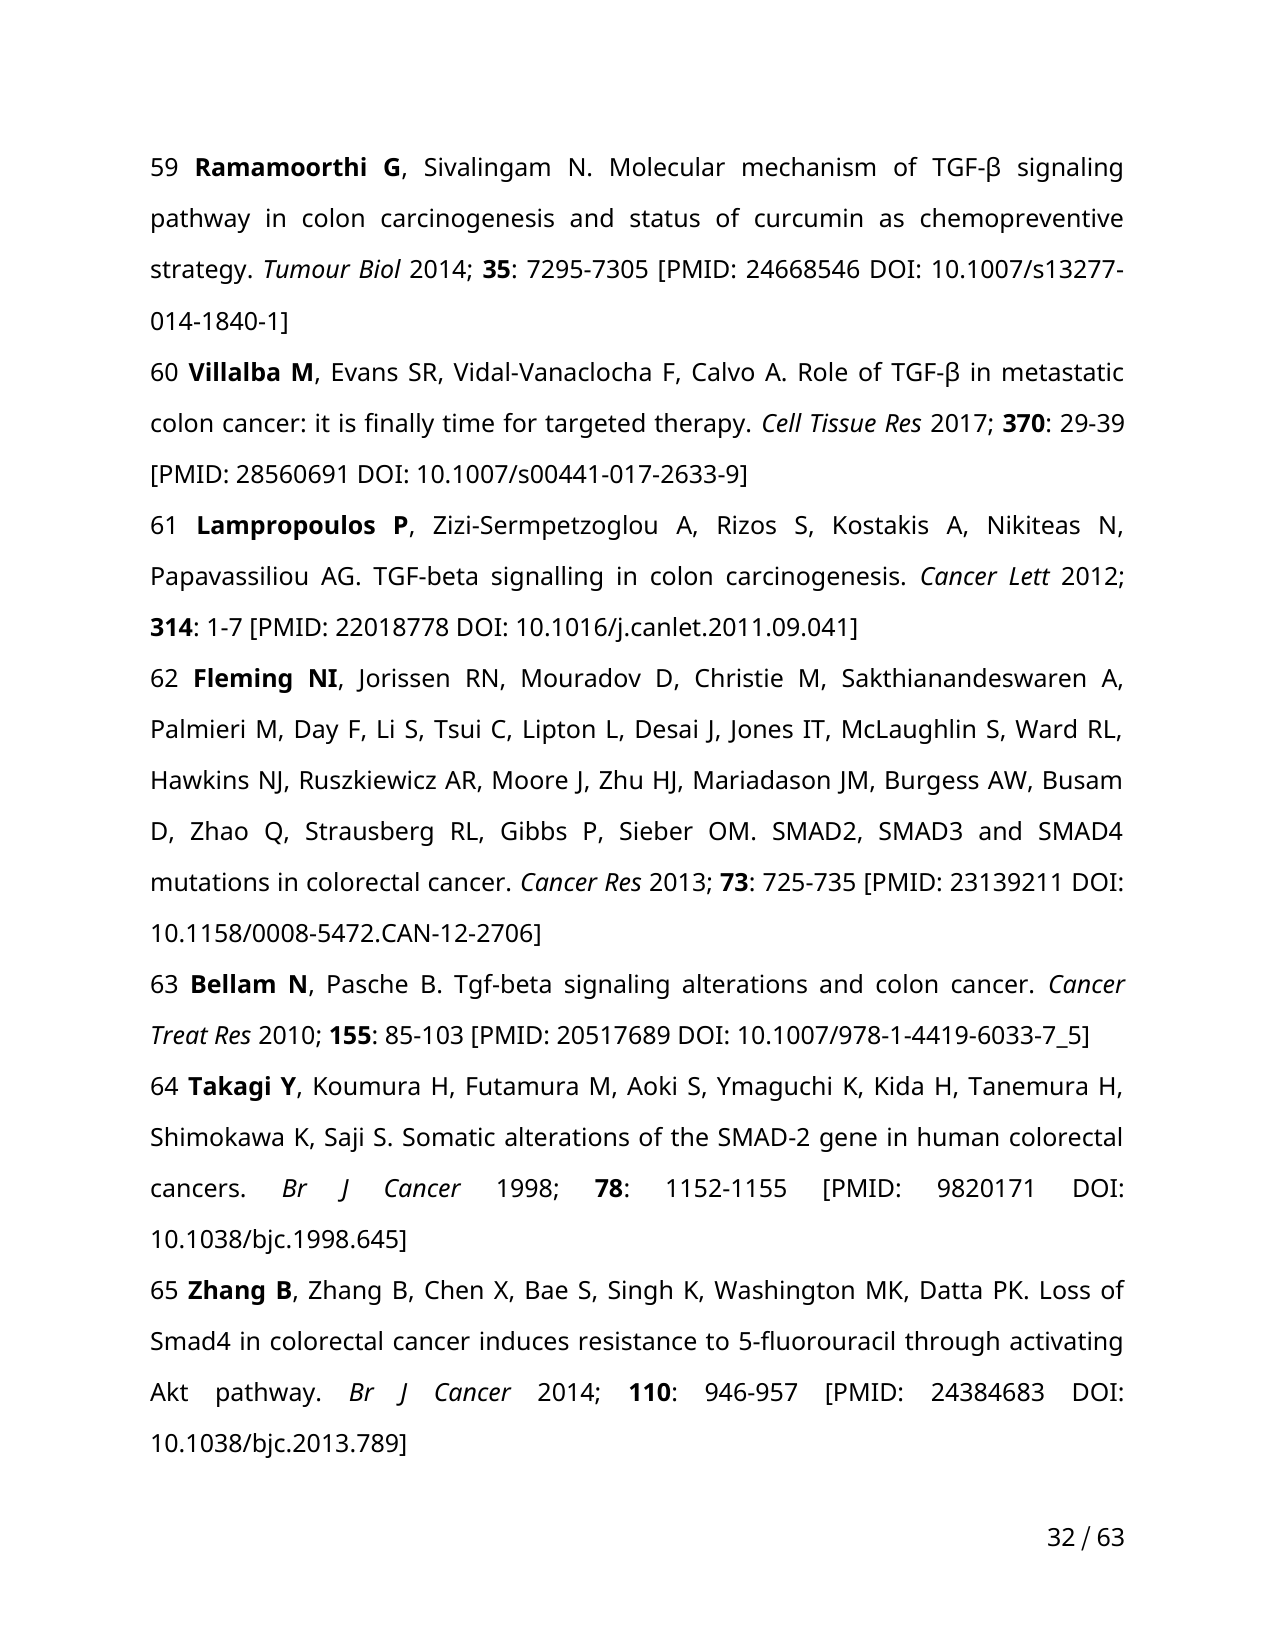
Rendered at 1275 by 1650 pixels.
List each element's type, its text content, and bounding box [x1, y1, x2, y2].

text 63 Bellam N, Pasche B. Tgf-beta signaling alterations and colon cancer. Cancer Treat Res 2010; 155: 85-103 [PMID: 20517689 DOI: 10.1007/978-1-4419-6033-7_5] [150, 967, 1125, 1052]
text 60 Villalba M, Evans SR, Vidal-Vanaclocha F, Calvo A. Role of TGF-β in metastatic colon cancer: it is finally time for targeted therapy. Cell Tissue Res 2017; 370: 29-39 [PMID: 28560691 DOI: 10.1007/s00441-017-2633-9] [150, 354, 1125, 490]
text 62 Fleming NI, Jorissen RN, Mouradov D, Christie M, Sakthianandeswaren A, Palmieri M, Day F, Li S, Tsui C, Lipton L, Desai J, Jones IT, McLaughlin S, Ward RL, Hawkins NJ, Ruszkiewicz AR, Moore J, Zhu HJ, Mariadason JM, Burgess AW, Busam D, Zhao Q, Strausberg RL, Gibbs P, Sieber OM. SMAD2, SMAD3 and SMAD4 mutations in colorectal cancer. Cancer Res 2013; 73: 725-735 [PMID: 23139211 DOI: 10.1158/0008-5472.CAN-12-2706] [150, 660, 1125, 950]
text 61 Lampropoulos P, Zizi-Sermpetzoglou A, Rizos S, Kostakis A, Nikiteas N, Papavassiliou AG. TGF-beta signalling in colon carcinogenesis. Cancer Lett 2012; 314: 1-7 [PMID: 22018778 DOI: 10.1016/j.canlet.2011.09.041] [150, 507, 1125, 643]
text 64 Takagi Y, Koumura H, Futamura M, Aoki S, Ymaguchi K, Kida H, Tanemura H, Shimokawa K, Saji S. Somatic alterations of the SMAD-2 gene in human colorectal cancers. Br J Cancer 1998; 78: 1152-1155 [PMID: 9820171 DOI: 10.1038/bjc.1998.645] [150, 1069, 1125, 1256]
text 59 Ramamoorthi G, Sivalingam N. Molecular mechanism of TGF-β signaling pathway in colon carcinogenesis and status of curcumin as chemopreventive strategy. Tumour Biol 2014; 35: 7295-7305 [PMID: 24668546 DOI: 10.1007/s13277-014-1840-1] [150, 150, 1125, 337]
text 65 Zhang B, Zhang B, Chen X, Bae S, Singh K, Washington MK, Datta PK. Loss of Smad4 in colorectal cancer induces resistance to 5-fluorouracil through activating Akt pathway. Br J Cancer 2014; 110: 946-957 [PMID: 24384683 DOI: 10.1038/bjc.2013.789] [150, 1273, 1125, 1460]
